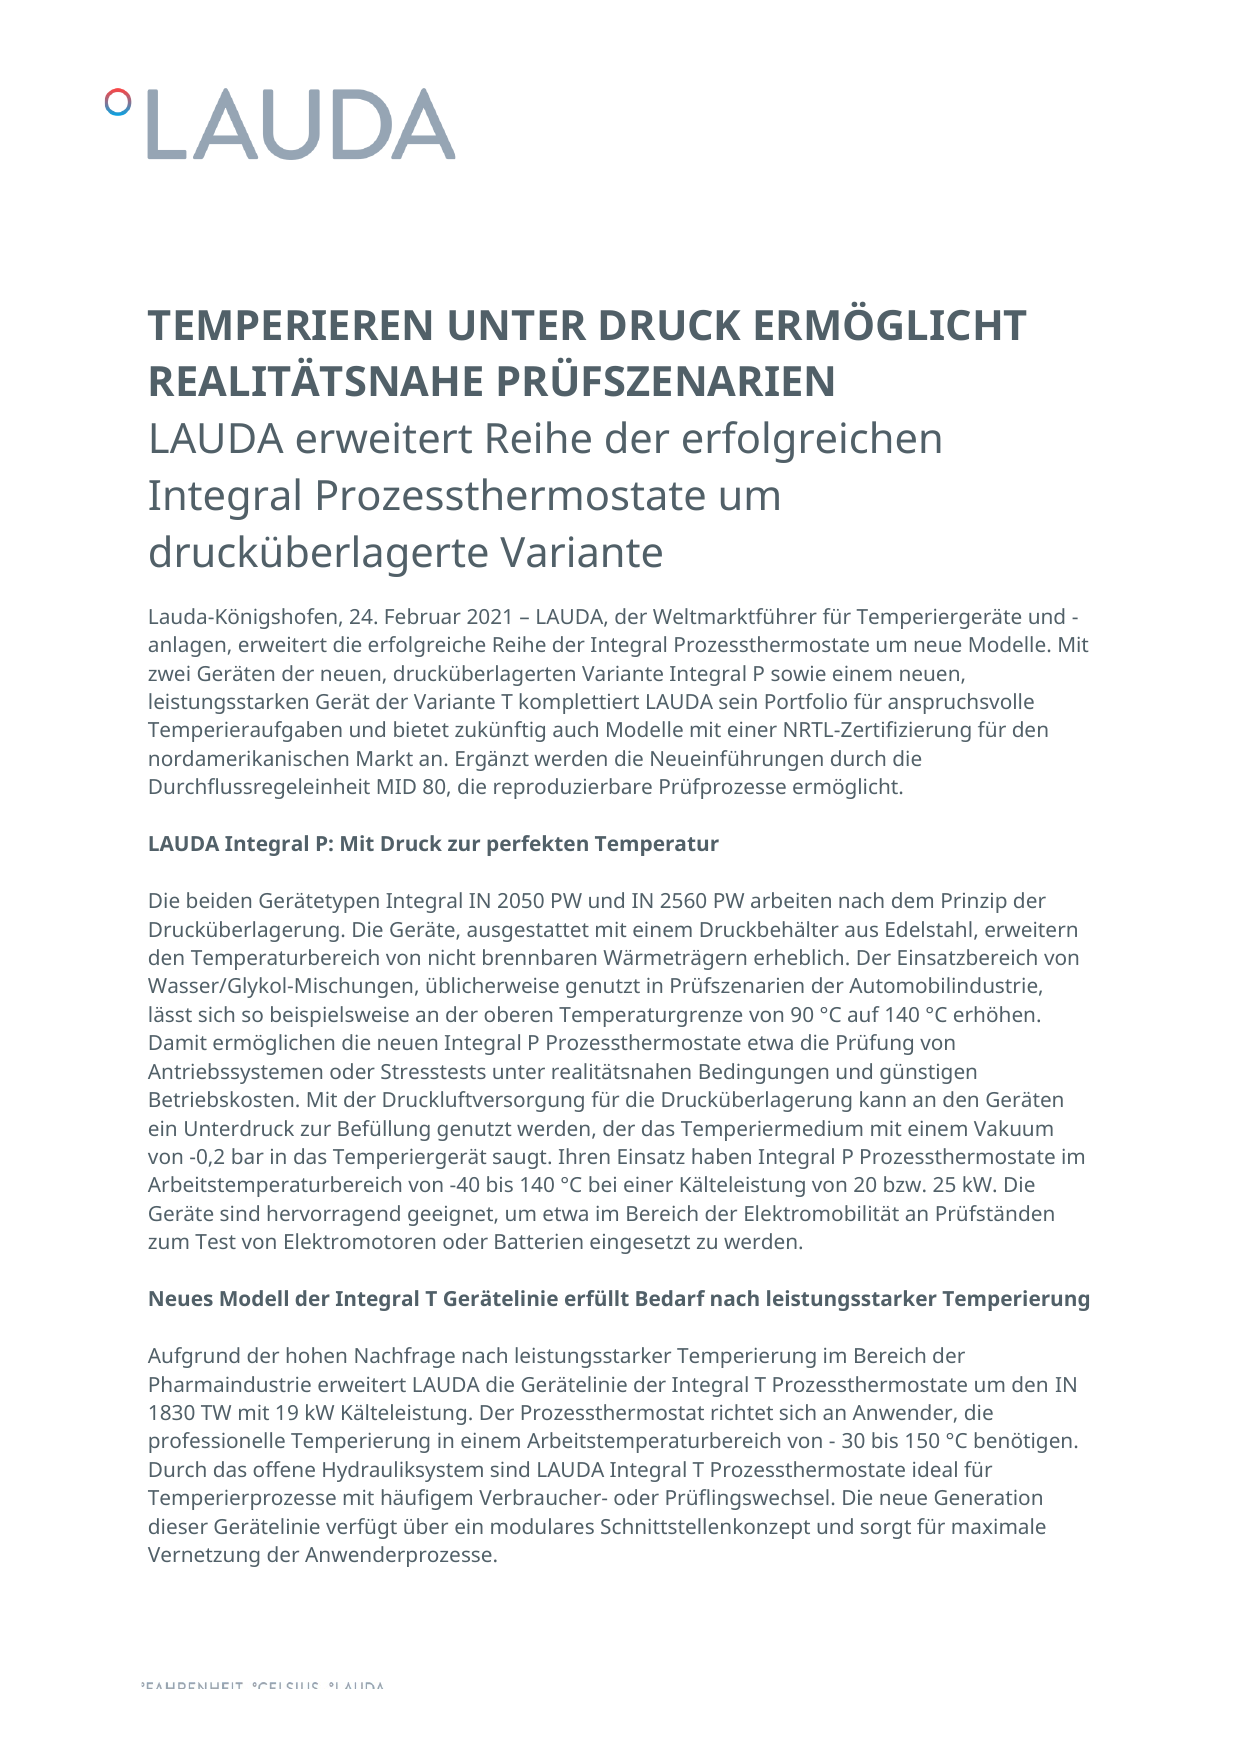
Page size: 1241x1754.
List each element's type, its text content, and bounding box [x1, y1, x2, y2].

picture [140, 1682, 384, 1689]
text Neues Modell der Integral T Gerätelinie erfüllt Bedarf nach leistungsstarker Temperierung [148, 1284, 1092, 1313]
text Aufgrund der hohen Nachfrage nach leistungsstarker Temperierung im Bereich der Pharmaindustrie erweitert LAUDA die Gerätelinie der Integral T Prozessthermostate um den IN 1830 TW mit 19 kW Kälteleistung. Der Prozessthermostat richtet sich an Anwender, die professionelle Temperierung in einem Arbeitstemperaturbereich von - 30 bis 150 °C benötigen. Durch das offene Hydrauliksystem sind LAUDA Integral T Prozessthermostate ideal für Temperierprozesse mit häufigem Verbraucher- oder Prüflingswechsel. Die neue Generation dieser Gerätelinie verfügt über ein modulares Schnittstellenkonzept und sorgt für maximale Vernetzung der Anwenderprozesse. [148, 1341, 1092, 1569]
text LAUDA Integral P: Mit Druck zur perfekten Temperatur [148, 829, 1092, 858]
text Die beiden Gerätetypen Integral IN 2050 PW und IN 2560 PW arbeiten nach dem Prinzip der Drucküberlagerung. Die Geräte, ausgestattet mit einem Druckbehälter aus Edelstahl, erweitern den Temperaturbereich von nicht brennbaren Wärmeträgern erheblich. Der Einsatzbereich von Wasser/Glykol-Mischungen, üblicherweise genutzt in Prüfszenarien der Automobilindustrie, lässt sich so beispielsweise an der oberen Temperaturgrenze von 90 °C auf 140 °C erhöhen. Damit ermöglichen die neuen Integral P Prozessthermostate etwa die Prüfung von Antriebssystemen oder Stresstests unter realitätsnahen Bedingungen und günstigen Betriebskosten. Mit der Druckluftversorgung für die Drucküberlagerung kann an den Geräten ein Unterdruck zur Befüllung genutzt werden, der das Temperiermedium mit einem Vakuum von -0,2 bar in das Temperiergerät saugt. Ihren Einsatz haben Integral P Prozessthermostate im Arbeitstemperaturbereich von -40 bis 140 °C bei einer Kälteleistung von 20 bzw. 25 kW. Die Geräte sind hervorragend geeignet, um etwa im Bereich der Elektromobilität an Prüfständen zum Test von Elektromotoren oder Batterien eingesetzt zu werden. [148, 886, 1092, 1256]
subtitle TEMPERIEREN UNTER DRUCK ERMÖGLICHT REALITÄTSNAHE PRÜFSZENARIEN [148, 295, 1092, 409]
text LAUDA erweitert Reihe der erfolgreichen Integral Prozessthermostate um drucküberlagerte Variante [148, 409, 1092, 579]
picture [104, 88, 456, 160]
text Lauda-Königshofen, 24. Februar 2021 – LAUDA, der Weltmarktführer für Temperiergeräte und -anlagen, erweitert die erfolgreiche Reihe der Integral Prozessthermostate um neue Modelle. Mit zwei Geräten der neuen, drucküberlagerten Variante Integral P sowie einem neuen, leistungsstarken Gerät der Variante T komplettiert LAUDA sein Portfolio für anspruchsvolle Temperieraufgaben und bietet zukünftig auch Modelle mit einer NRTL-Zertifizierung für den nordamerikanischen Markt an. Ergänzt werden die Neueinführungen durch die Durchflussregeleinheit MID 80, die reproduzierbare Prüfprozesse ermöglicht. [148, 602, 1092, 801]
